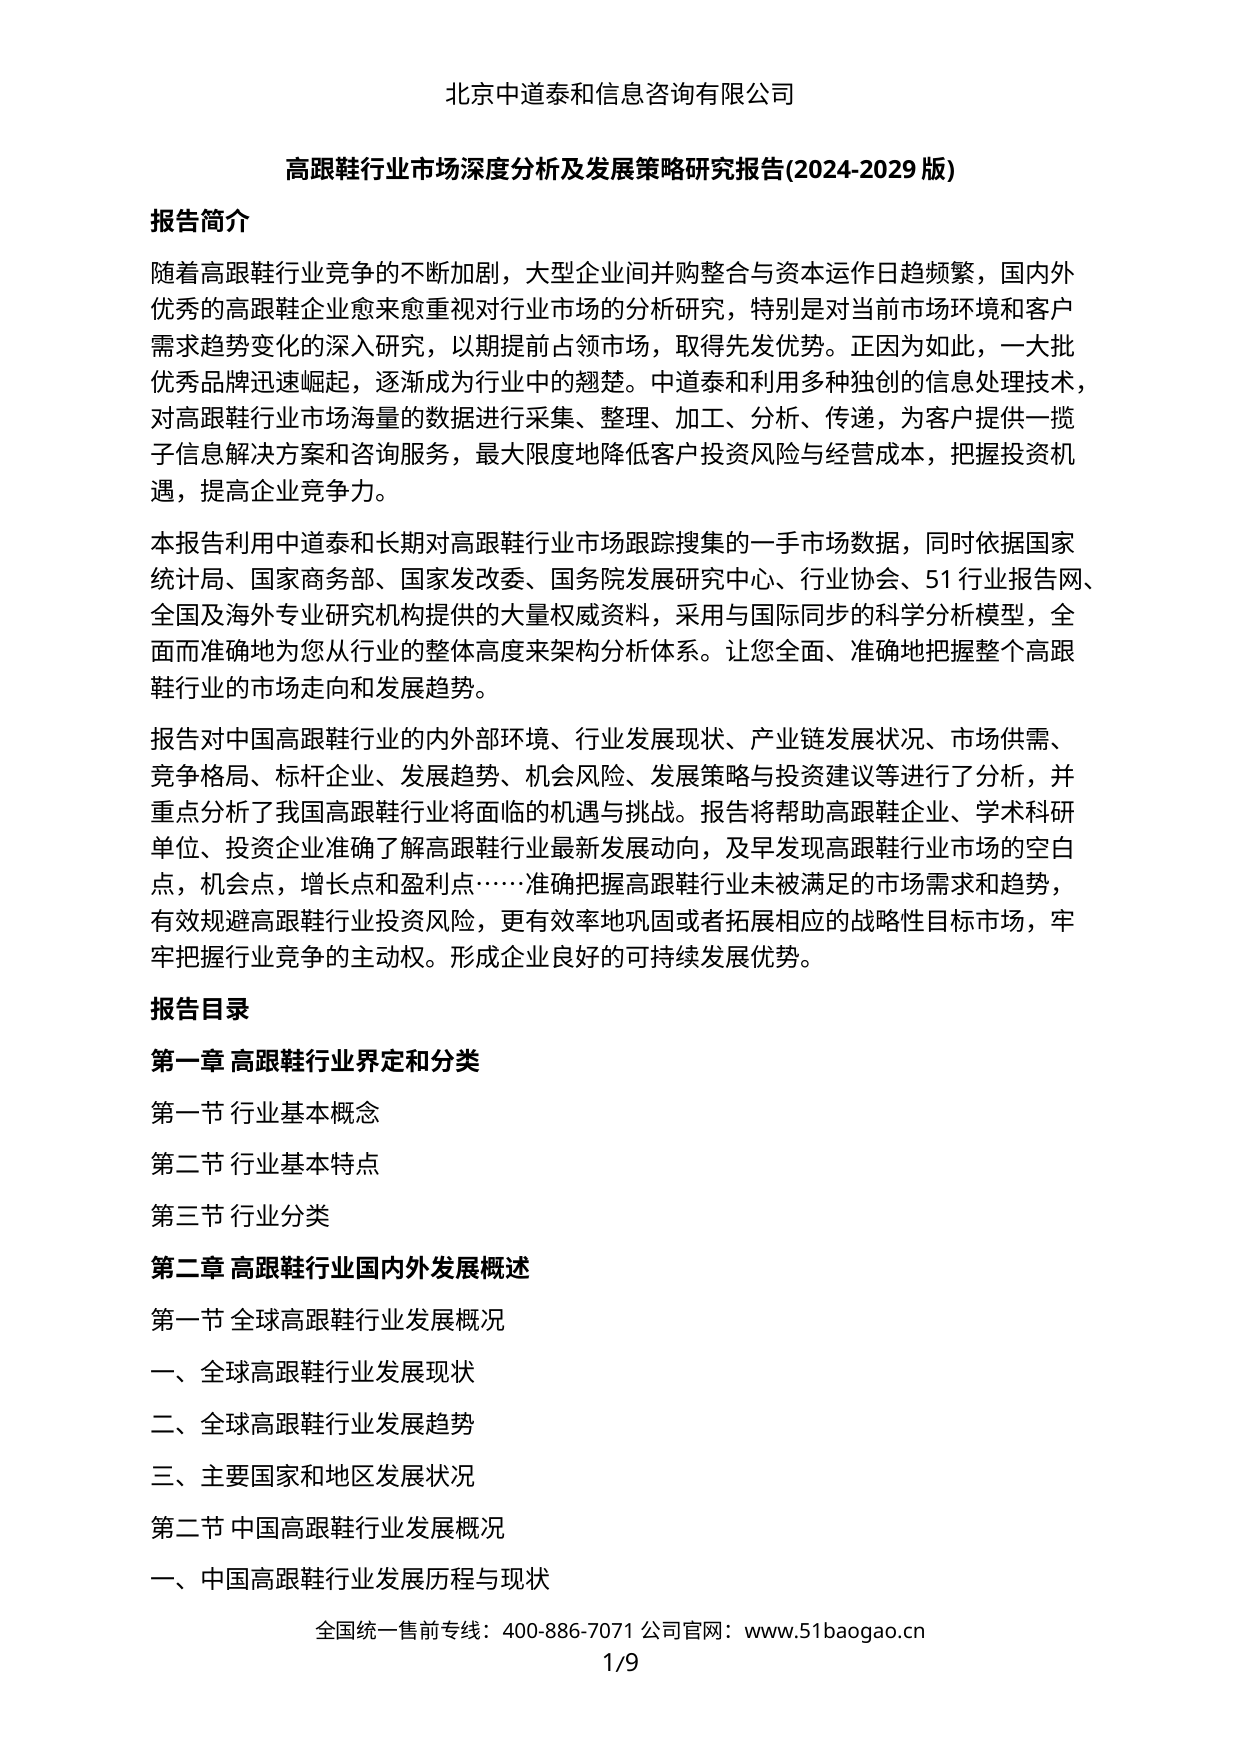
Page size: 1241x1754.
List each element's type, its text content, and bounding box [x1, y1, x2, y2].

text 随着高跟鞋行业竞争的不断加剧，大型企业间并购整合与资本运作日趋频繁，国内外优秀的高跟鞋企业愈来愈重视对行业市场的分析研究，特别是对当前市场环境和客户需求趋势变化的深入研究，以期提前占领市场，取得先发优势。正因为如此，一大批优秀品牌迅速崛起，逐渐成为行业中的翘楚。中道泰和利用多种独创的信息处理技术，对高跟鞋行业市场海量的数据进行采集、整理、加工、分析、传递，为客户提供一揽子信息解决方案和咨询服务，最大限度地降低客户投资风险与经营成本，把握投资机遇，提高企业竞争力。 [150, 254, 1090, 507]
text 一、全球高跟鞋行业发展现状 [150, 1352, 1090, 1389]
text 二、全球高跟鞋行业发展趋势 [150, 1404, 1090, 1441]
text 一、中国高跟鞋行业发展历程与现状 [150, 1560, 1090, 1596]
text 第二节 中国高跟鞋行业发展概况 [150, 1508, 1090, 1544]
text 第一节 行业基本概念 [150, 1093, 1090, 1129]
text 第三节 行业分类 [150, 1197, 1090, 1233]
text 报告目录 [150, 989, 1090, 1026]
text 第一章 高跟鞋行业界定和分类 [150, 1041, 1090, 1077]
text 报告简介 [150, 202, 1090, 238]
text 第二章 高跟鞋行业国内外发展概述 [150, 1249, 1090, 1285]
text 第二节 行业基本特点 [150, 1145, 1090, 1181]
text 报告对中国高跟鞋行业的内外部环境、行业发展现状、产业链发展状况、市场供需、竞争格局、标杆企业、发展趋势、机会风险、发展策略与投资建议等进行了分析，并重点分析了我国高跟鞋行业将面临的机遇与挑战。报告将帮助高跟鞋企业、学术科研单位、投资企业准确了解高跟鞋行业最新发展动向，及早发现高跟鞋行业市场的空白点，机会点，增长点和盈利点……准确把握高跟鞋行业未被满足的市场需求和趋势，有效规避高跟鞋行业投资风险，更有效率地巩固或者拓展相应的战略性目标市场，牢牢把握行业竞争的主动权。形成企业良好的可持续发展优势。 [150, 720, 1090, 974]
text 高跟鞋行业市场深度分析及发展策略研究报告(2024-2029版) [150, 150, 1090, 186]
text 第一节 全球高跟鞋行业发展概况 [150, 1301, 1090, 1337]
text 三、主要国家和地区发展状况 [150, 1456, 1090, 1492]
text 本报告利用中道泰和长期对高跟鞋行业市场跟踪搜集的一手市场数据，同时依据国家统计局、国家商务部、国家发改委、国务院发展研究中心、行业协会、51行业报告网、全国及海外专业研究机构提供的大量权威资料，采用与国际同步的科学分析模型，全面而准确地为您从行业的整体高度来架构分析体系。让您全面、准确地把握整个高跟鞋行业的市场走向和发展趋势。 [150, 523, 1090, 704]
